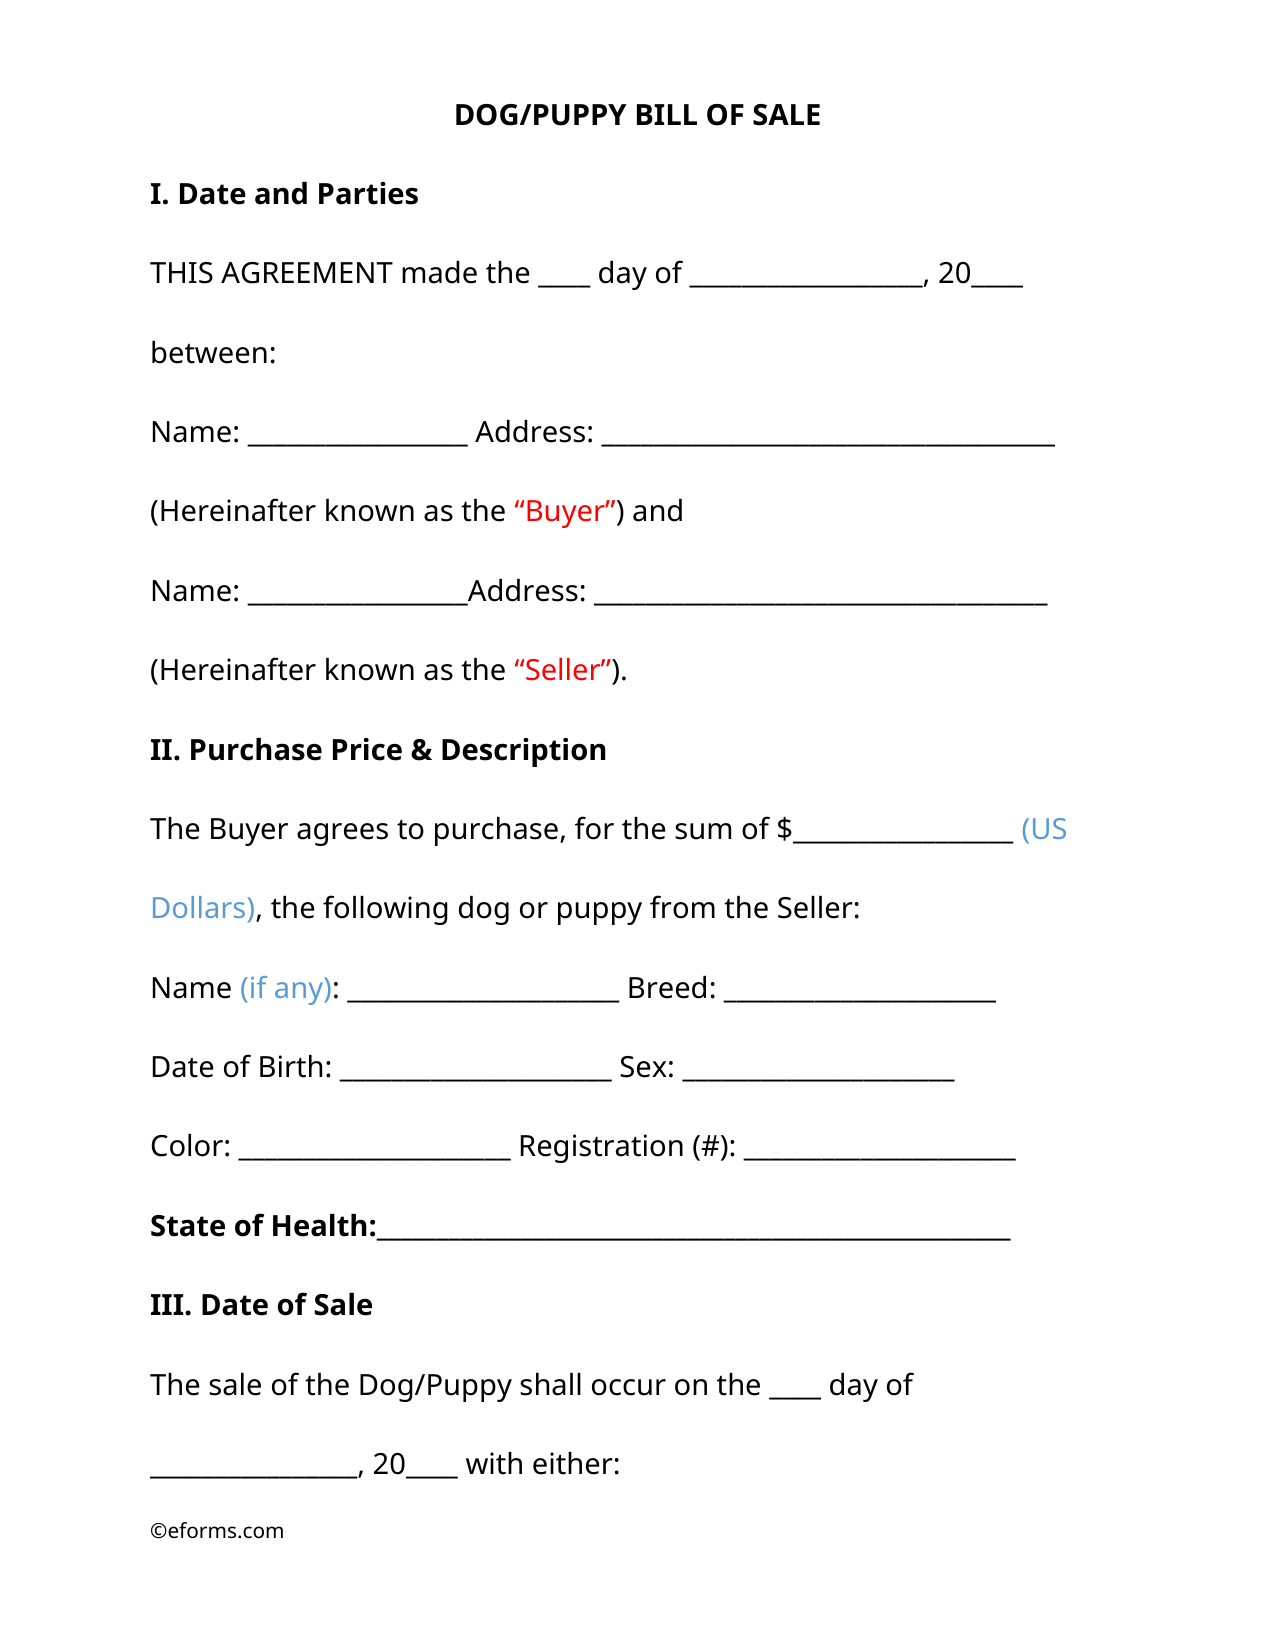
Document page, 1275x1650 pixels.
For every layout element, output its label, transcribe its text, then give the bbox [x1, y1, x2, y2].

text (Hereinafter known as the “Seller”). [150, 649, 1125, 689]
text The Buyer agrees to purchase, for the sum of $_________________ (US Dollars), the following dog or puppy from the Seller: [150, 808, 1125, 927]
text I. Date and Parties [150, 173, 1125, 213]
text Color: _____________________ Registration (#): _____________________ [150, 1126, 1125, 1165]
text III. Date of Sale [150, 1284, 1125, 1324]
text Date of Birth: _____________________ Sex: _____________________ [150, 1046, 1125, 1086]
text State of Health:_____________________________________________________ [150, 1205, 1125, 1245]
text THIS AGREEMENT made the ____ day of __________________, 20____ between: [150, 252, 1125, 372]
text (Hereinafter known as the “Buyer”) and [150, 491, 1125, 530]
text Name (if any): _____________________ Breed: _____________________ [150, 967, 1125, 1007]
text Name: _________________ Address: ___________________________________ [150, 411, 1125, 451]
text II. Purchase Price & Description [150, 729, 1125, 768]
text DOG/PUPPY BILL OF SALE [150, 94, 1125, 133]
text The sale of the Dog/Puppy shall occur on the ____ day of ________________, 20____ with either: [150, 1364, 1125, 1483]
text Name: _________________Address: ___________________________________ [150, 570, 1125, 610]
